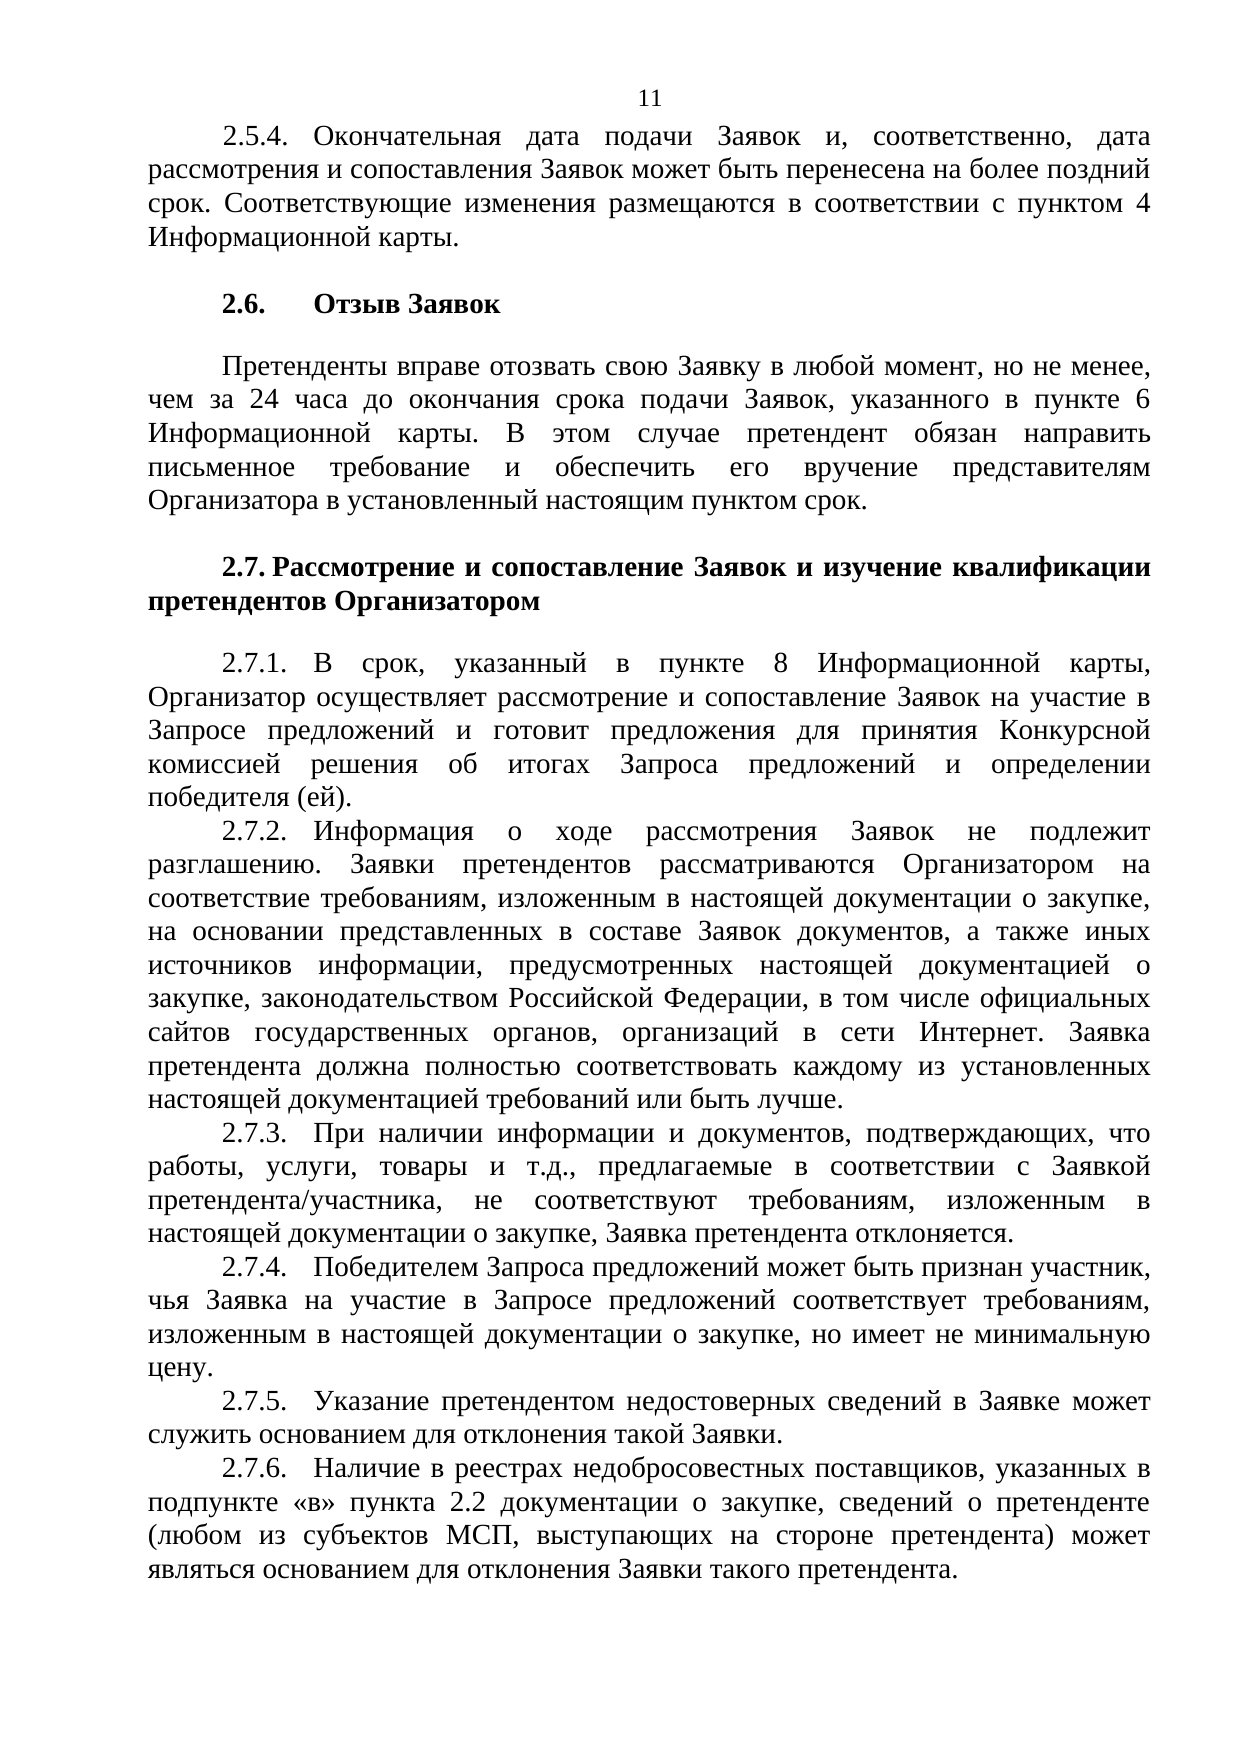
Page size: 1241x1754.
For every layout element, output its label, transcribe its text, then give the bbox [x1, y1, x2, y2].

list Наличие в реестрах недобросовестных поставщиков, указанных в подпункте «в» пункта 2.2 документации о закупке, сведений о претенденте (любом из субъектов МСП, выступающих на стороне претендента) может являться основанием для отклонения Заявки такого претендента. [148, 1450, 1152, 1584]
list В срок, указанный в пункте 8 Информационной карты, Организатор осуществляет рассмотрение и сопоставление Заявок на участие в Запросе предложений и готовит предложения для принятия Конкурсной комиссией решения об итогах Запроса предложений и определении победителя (ей). [148, 645, 1152, 813]
list Информация о ходе рассмотрения Заявок не подлежит разглашению. Заявки претендентов рассматриваются Организатором на соответствие требованиям, изложенным в настоящей документации о закупке, на основании представленных в составе Заявок документов, а также иных источников информации, предусмотренных настоящей документацией о закупке, законодательством Российской Федерации, в том числе официальных сайтов государственных органов, организаций в сети Интернет. Заявка претендента должна полностью соответствовать каждому из установленных настоящей документацией требований или быть лучше. [148, 813, 1152, 1115]
subtitle Отзыв Заявок [148, 286, 1152, 319]
list Указание претендентом недостоверных сведений в Заявке может служить основанием для отклонения такой Заявки. [148, 1383, 1152, 1450]
list Победителем Запроса предложений может быть признан участник, чья Заявка на участие в Запросе предложений соответствует требованиям, изложенным в настоящей документации о закупке, но имеет не минимальную цену. [148, 1249, 1152, 1383]
list Окончательная дата подачи Заявок и, соответственно, дата рассмотрения и сопоставления Заявок может быть перенесена на более поздний срок. Соответствующие изменения размещаются в соответствии с пунктом 4 Информационной карты. [148, 118, 1152, 252]
text Претенденты вправе отозвать свою Заявку в любой момент, но не менее, чем за 24 часа до окончания срока подачи Заявок, указанного в пункте 6 Информационной карты. В этом случае претендент обязан направить письменное требование и обеспечить его вручение представителям Организатора в установленный настоящим пунктом срок. [148, 348, 1152, 516]
list При наличии информации и документов, подтверждающих, что работы, услуги, товары и т.д., предлагаемые в соответствии с Заявкой претендента/участника, не соответствуют требованиям, изложенным в настоящей документации о закупке, Заявка претендента отклоняется. [148, 1115, 1152, 1249]
subtitle Рассмотрение и сопоставление Заявок и изучение квалификации претендентов Организатором [148, 549, 1152, 616]
